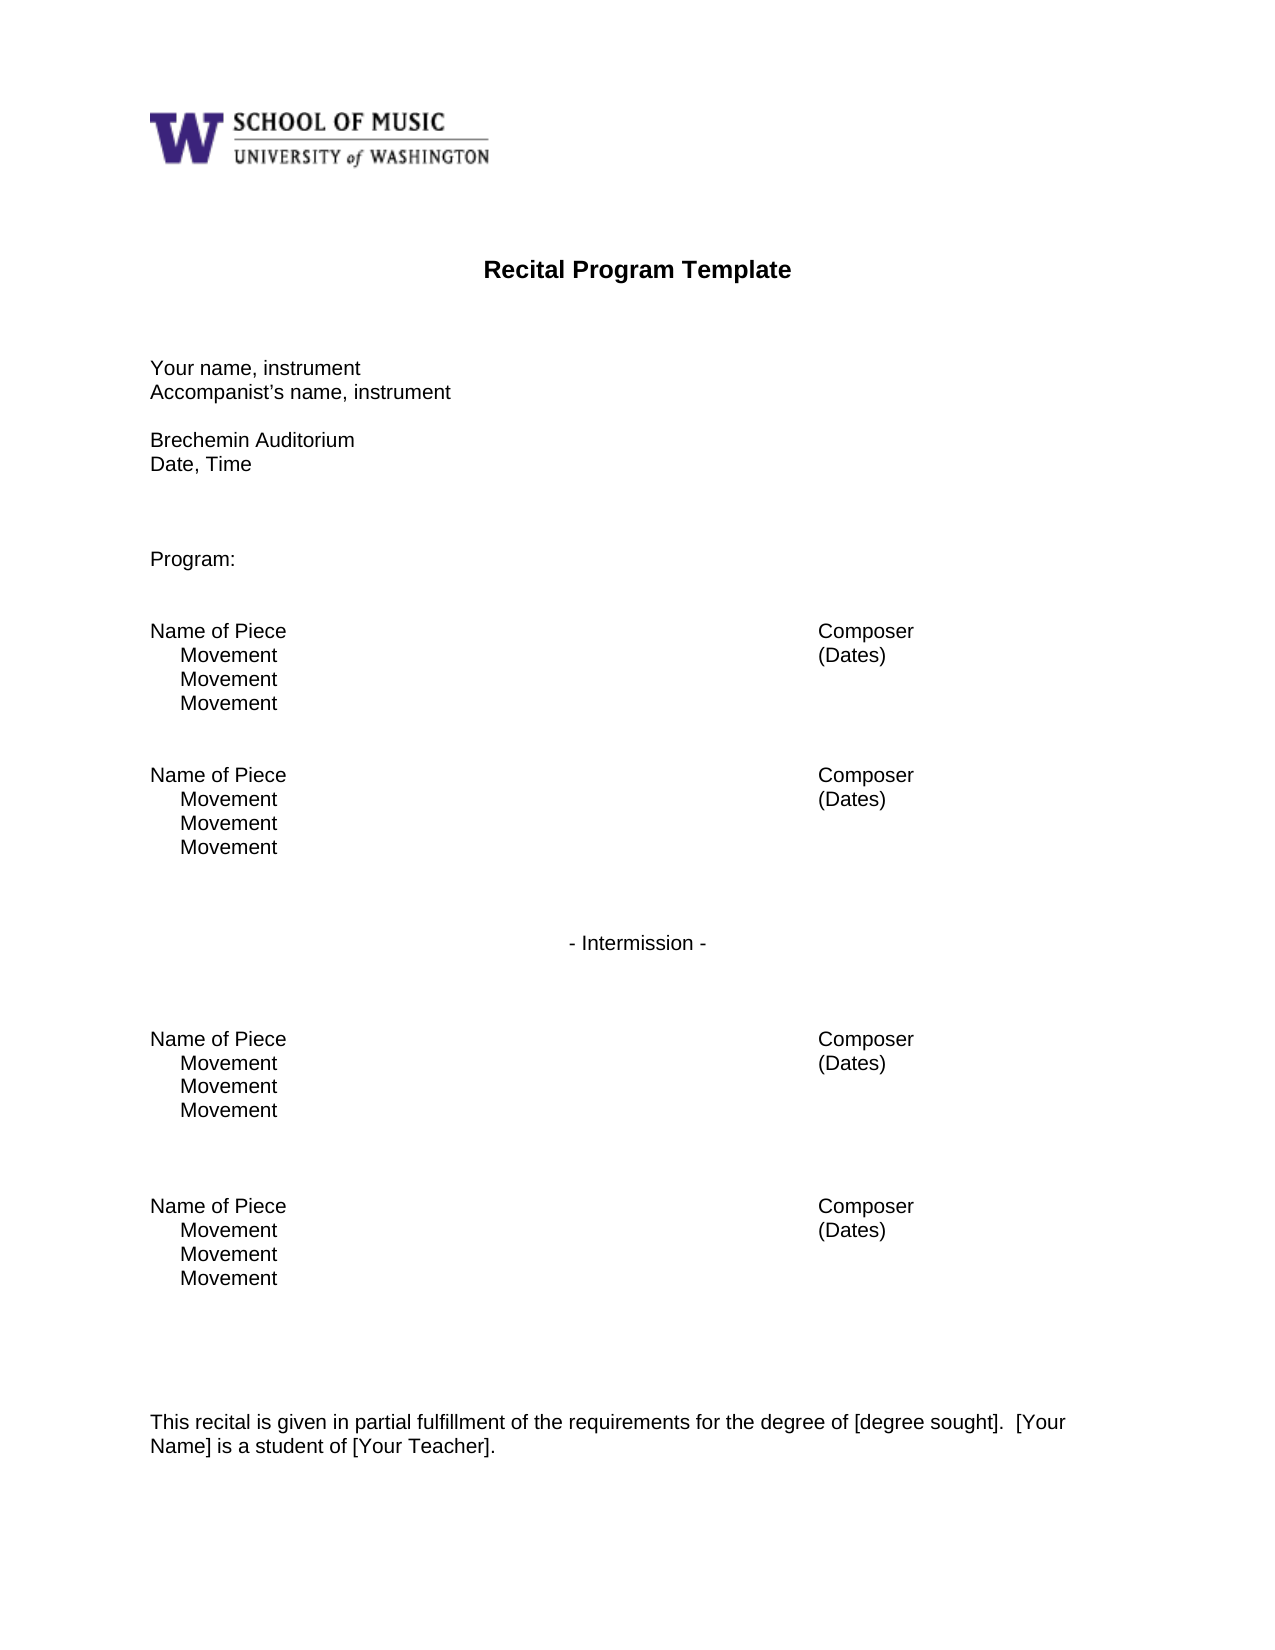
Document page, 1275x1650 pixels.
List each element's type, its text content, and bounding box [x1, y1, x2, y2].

text Accompanist’s name, instrument [150, 379, 1125, 403]
text Brechemin Auditorium [150, 427, 1125, 451]
text Recital Program Template [150, 255, 1125, 284]
text Movement (Dates) [180, 787, 1125, 811]
picture [150, 112, 489, 169]
text Movement [180, 1266, 1125, 1290]
text Program: [150, 547, 1125, 571]
text Movement [180, 1074, 1125, 1098]
text Name of Piece Composer [150, 1194, 1125, 1218]
text Name of Piece Composer [150, 763, 1125, 787]
text This recital is given in partial fulfillment of the requirements for the degree of [degree sought]. [Your Name] is a student of [Your Teacher]. [150, 1410, 1125, 1458]
text Movement [180, 811, 1125, 835]
text Movement [180, 691, 1125, 715]
text Name of Piece Composer [150, 1026, 1125, 1050]
text Movement (Dates) [180, 1218, 1125, 1242]
text Name of Piece Composer [150, 619, 1125, 643]
text Movement [180, 667, 1125, 691]
text Movement [180, 835, 1125, 859]
text Your name, instrument [150, 356, 1125, 379]
text - Intermission - [150, 931, 1125, 954]
text Movement (Dates) [180, 1050, 1125, 1074]
text Movement [180, 1242, 1125, 1266]
text Movement [180, 1098, 1125, 1122]
text Movement (Dates) [180, 643, 1125, 667]
text Date, Time [150, 451, 1125, 475]
